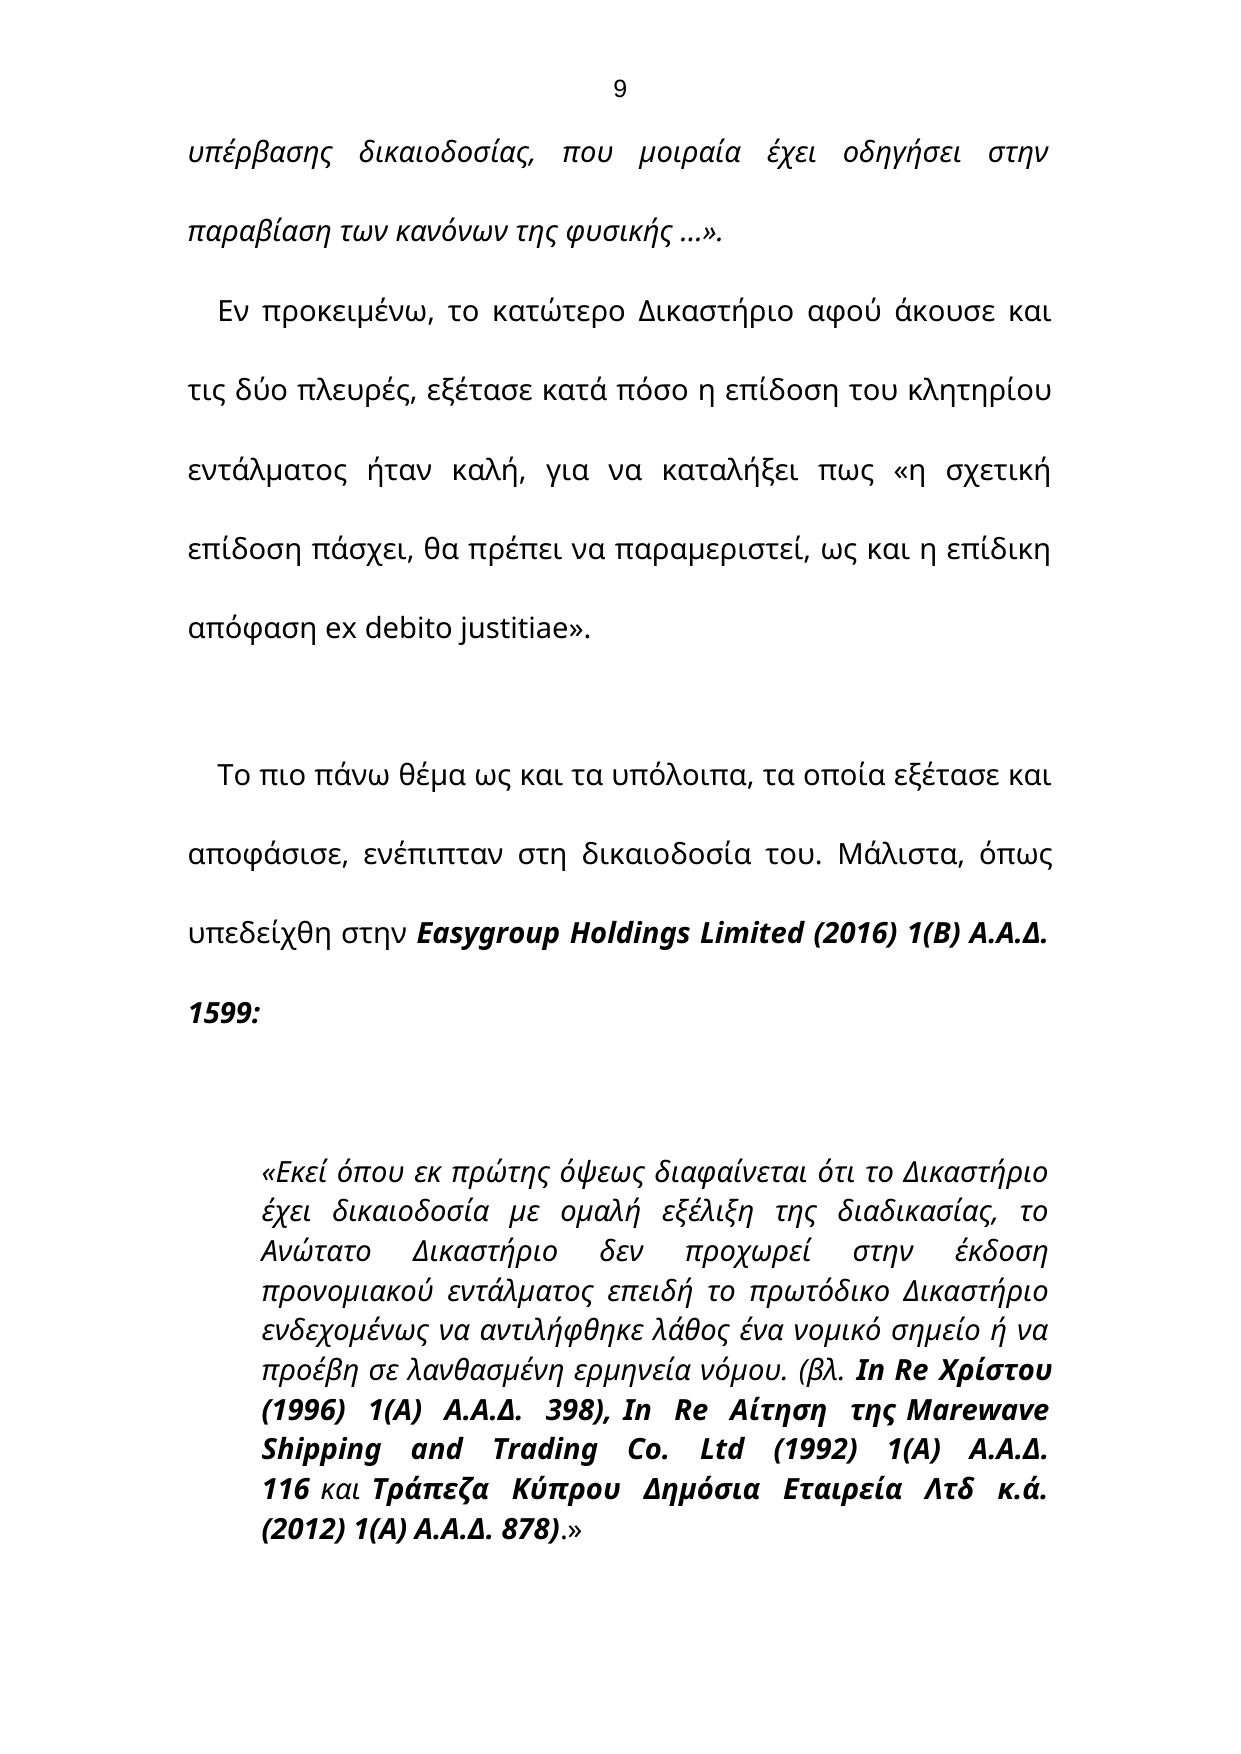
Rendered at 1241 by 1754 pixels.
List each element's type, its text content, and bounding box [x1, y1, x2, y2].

text Το πιο πάνω θέμα ως και τα υπόλοιπα, τα οποία εξέτασε και αποφάσισε, ενέπιπταν στη δικαιοδοσία του. Μάλιστα, όπως υπεδείχθη στην Easygroup Holdings Limited (2016) 1(Β) Α.Α.Δ. 1599: [187, 754, 1053, 1032]
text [187, 131, 1053, 250]
text Εν προκειμένω, το κατώτερο Δικαστήριο αφού άκουσε και τις δύο πλευρές, εξέτασε κατά πόσο η επίδοση του κλητηρίου εντάλματος ήταν καλή, για να καταλήξει πως «η σχετική επίδοση πάσχει, θα πρέπει να παραμεριστεί, ως και η επίδικη απόφαση ex debito justitiae». [187, 290, 1053, 647]
text «Εκεί όπου εκ πρώτης όψεως διαφαίνεται ότι το Δικαστήριο έχει δικαιοδοσία με ομαλή εξέλιξη της διαδικασίας, το Ανώτατο Δικαστήριο δεν προχωρεί στην έκδοση προνομιακού εντάλματος επειδή το πρωτόδικο Δικαστήριο ενδεχομένως να αντιλήφθηκε λάθος ένα νομικό σημείο ή να προέβη σε λανθασμένη ερμηνεία νόμου. (βλ. In Re Χρίστου (1996) 1(Α) Α.Α.Δ. 398), In Re Aίτηση της Marewave Shipping and Trading Co. Ltd (1992) 1(A) A.A.Δ. 116 και Τράπεζα Κύπρου Δημόσια Εταιρεία Λτδ κ.ά. (2012) 1(Α) Α.Α.Δ. 878).» [261, 1151, 1053, 1548]
